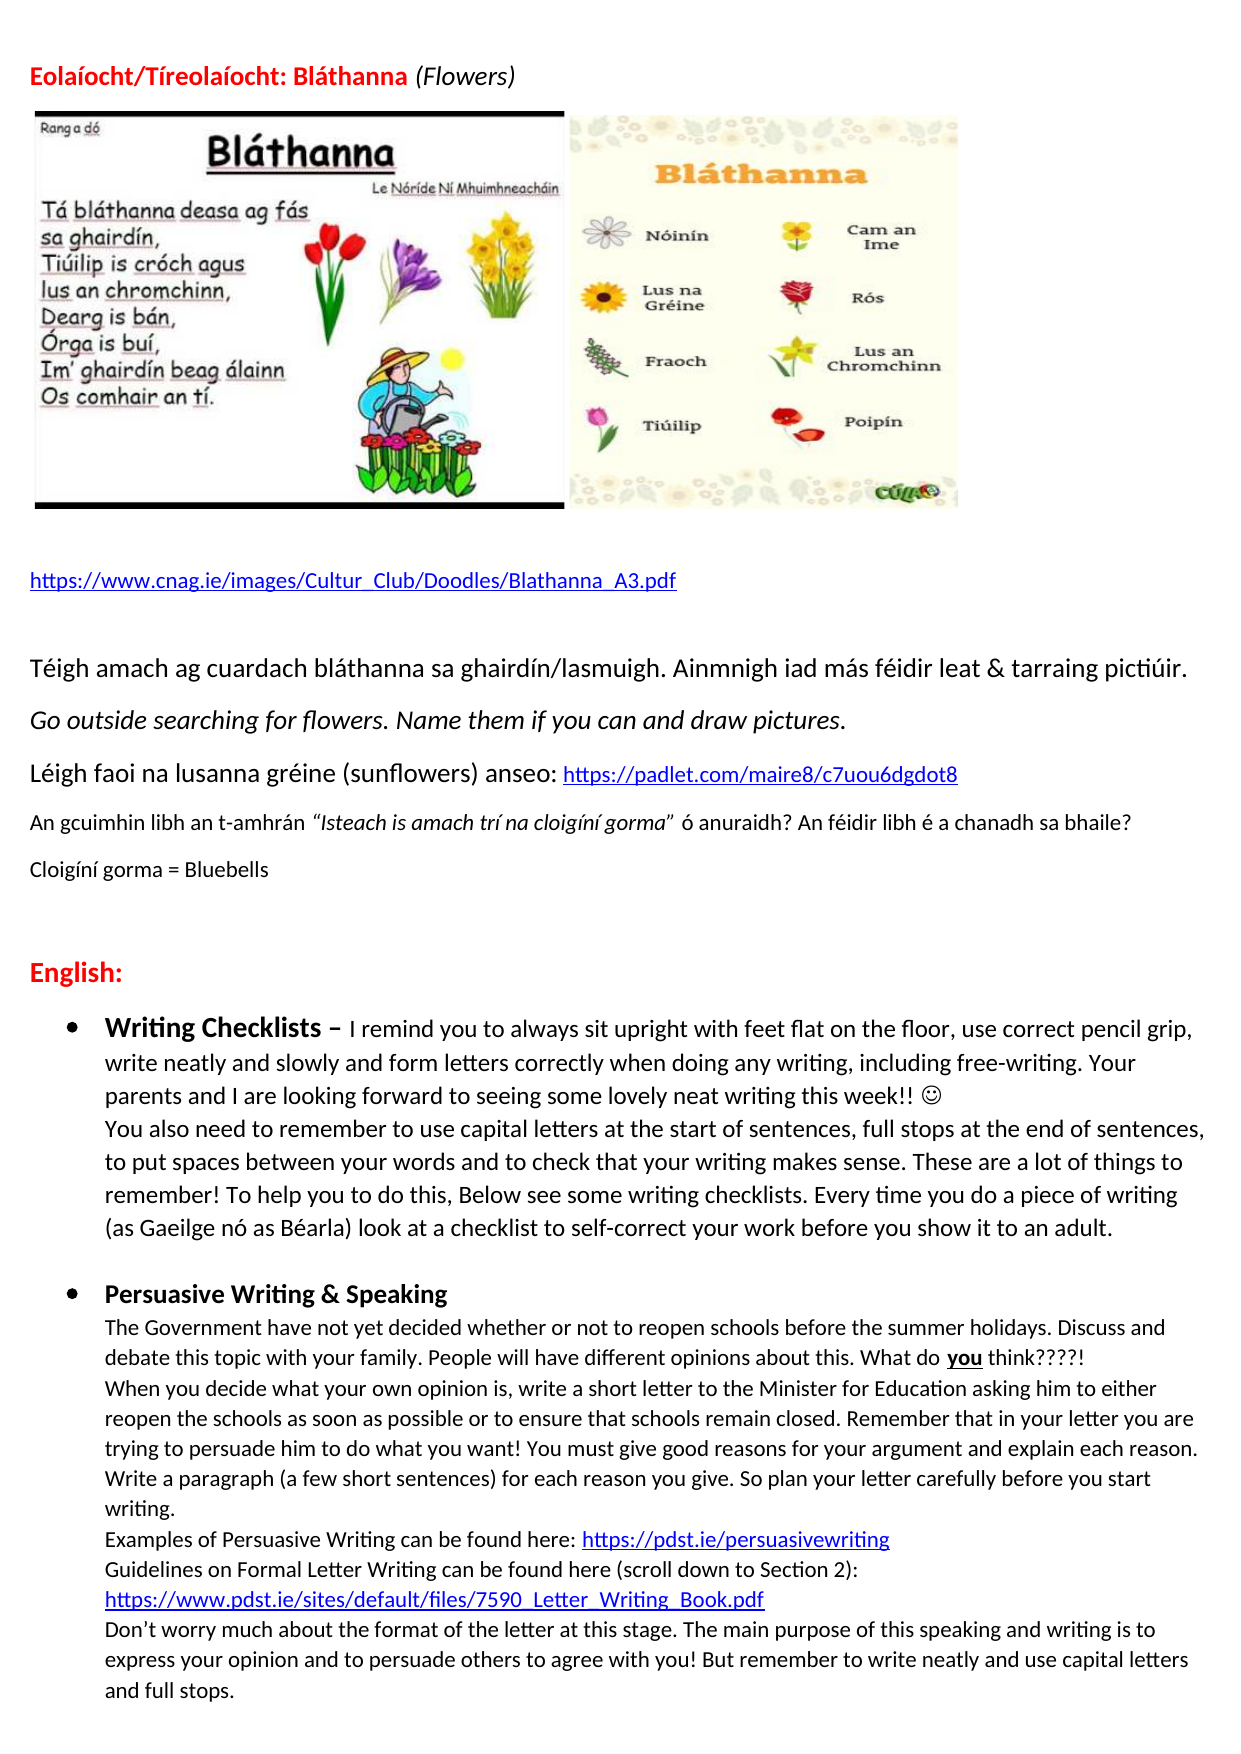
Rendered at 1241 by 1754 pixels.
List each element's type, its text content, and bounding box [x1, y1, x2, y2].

text Léigh faoi na lusanna gréine (sunflowers) anseo: https://padlet.com/maire8/c7uou6dgdot8 [29, 756, 1211, 789]
picture [34, 111, 565, 509]
text https://www.cnag.ie/images/Cultur_Club/Doodles/Blathanna_A3.pdf [29, 566, 1211, 594]
list The Government have not yet decided whether or not to reopen schools before the summer holidays. Discuss and debate this topic with your family. People will have different opinions about this. What do you think????! [104, 1313, 1211, 1371]
text Téigh amach ag cuardach bláthanna sa ghairdín/lasmuigh. Ainmnigh iad más féidir leat & tarraing pictiúir. [29, 651, 1211, 684]
list Guidelines on Formal Letter Writing can be found here (scroll down to Section 2): https://www.pdst.ie/sites/default/files/7590_Letter_Writing_Book.pdf [104, 1555, 1211, 1613]
list Writing Checklists – I remind you to always sit upright with feet flat on the floor, use correct pencil grip, write neatly and slowly and form letters correctly when doing any writing, including free-writing. Your parents and I are looking forward to seeing some lovely neat writing this week!! [67, 1009, 1211, 1111]
picture [569, 115, 959, 509]
list Persuasive Writing & Speaking [67, 1278, 1211, 1311]
list Don’t worry much about the format of the letter at this stage. The main purpose of this speaking and writing is to express your opinion and to persuade others to agree with you! But remember to write neatly and use capital letters and full stops. [104, 1615, 1211, 1704]
text An gcuimhin libh an t-amhrán “Isteach is amach trí na cloigíní gorma” ó anuraidh? An féidir libh é a chanadh sa bhaile? [29, 808, 1211, 836]
list Examples of Persuasive Writing can be found here: https://pdst.ie/persuasivewriting [104, 1525, 1211, 1553]
list When you decide what your own opinion is, write a short letter to the Minister for Education asking him to either reopen the schools as soon as possible or to ensure that schools remain closed. Remember that in your letter you are trying to persuade him to do what you want! You must give good reasons for your argument and explain each reason. Write a paragraph (a few short sentences) for each reason you give. So plan your letter carefully before you start writing. [104, 1374, 1211, 1522]
text English: [29, 954, 1211, 990]
list You also need to remember to use capital letters at the start of sentences, full stops at the end of sentences, to put spaces between your words and to check that your writing makes sense. These are a lot of things to remember! To help you to do this, Below see some writing checklists. Every time you do a piece of writing (as Gaeilge nó as Béarla) look at a checklist to self-correct your work before you show it to an adult. [104, 1113, 1211, 1242]
text Cloigíní gorma = Bluebells [29, 855, 1211, 883]
text Go outside searching for flowers. Name them if you can and draw pictures. [29, 703, 1211, 736]
text Eolaíocht/Tíreolaíocht: Bláthanna (Flowers) [29, 59, 1211, 92]
